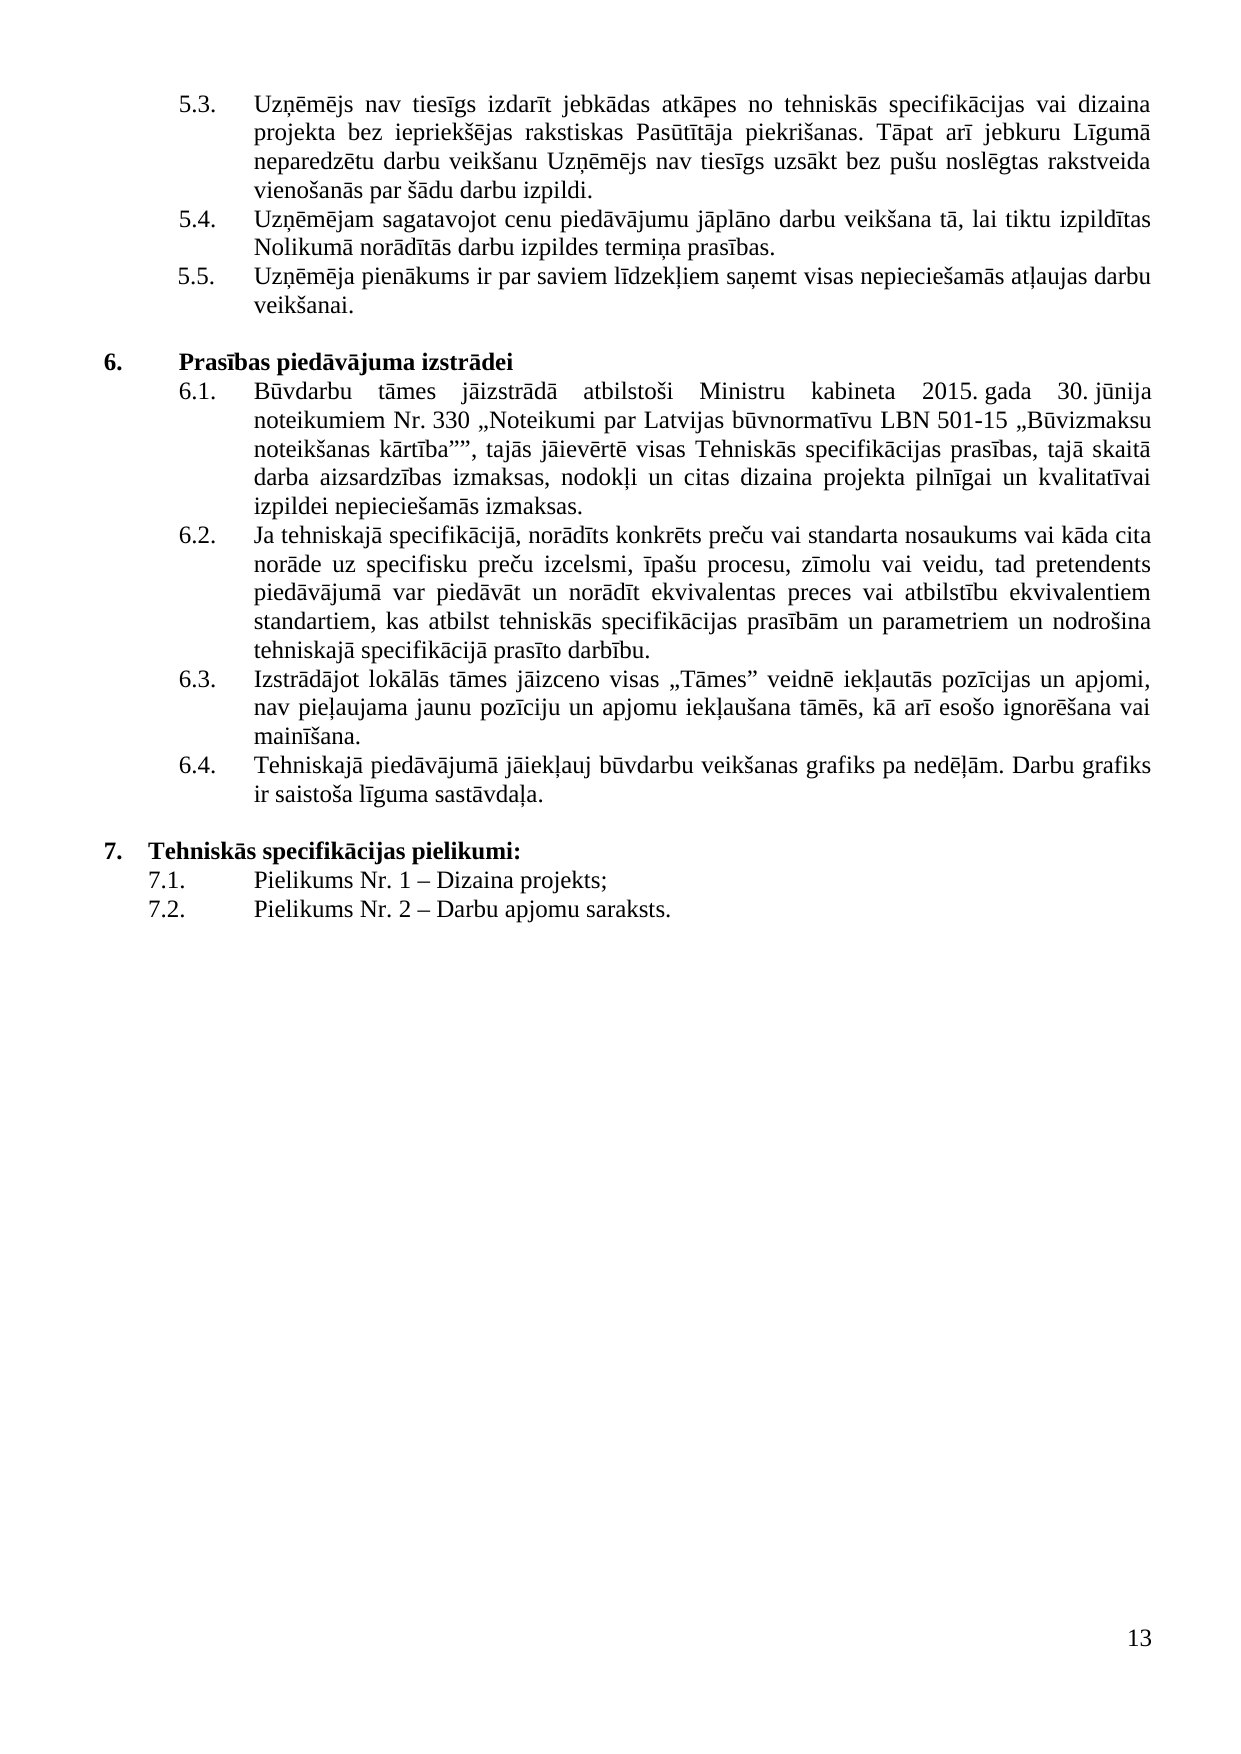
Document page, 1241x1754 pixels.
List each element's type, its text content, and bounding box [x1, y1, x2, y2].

text 6. Prasības piedāvājuma izstrādei [103, 347, 1152, 376]
text 6.4. Tehniskajā piedāvājumā jāiekļauj būvdarbu veikšanas grafiks pa nedēļām. Darbu grafiks ir saistoša līguma sastāvdaļa. [178, 750, 1152, 807]
text 5.5. Uzņēmēja pienākums ir par saviem līdzekļiem saņemt visas nepieciešamās atļaujas darbu veikšanai. [177, 261, 1152, 319]
text 6.1. Būvdarbu tāmes jāizstrādā atbilstoši Ministru kabineta 2015. gada 30. jūnija noteikumiem Nr. 330 „Noteikumi par Latvijas būvnormatīvu LBN 501-15 „Būvizmaksu noteikšanas kārtība””, tajās jāievērtē visas Tehniskās specifikācijas prasības, tajā skaitā darba aizsardzības izmaksas, nodokļi un citas dizaina projekta pilnīgai un kvalitatīvai izpildei nepieciešamās izmaksas. [178, 376, 1152, 520]
list 7.2. Pielikums Nr. 2 – Darbu apjomu saraksts. [141, 894, 1152, 922]
list 5.3. Uzņēmējs nav tiesīgs izdarīt jebkādas atkāpes no tehniskās specifikācijas vai dizaina projekta bez iepriekšējas rakstiskas Pasūtītāja piekrišanas. Tāpat arī jebkuru Līgumā neparedzētu darbu veikšanu Uzņēmējs nav tiesīgs uzsākt bez pušu noslēgtas rakstveida vienošanās par šādu darbu izpildi. [178, 89, 1152, 204]
text 6.2. Ja tehniskajā specifikācijā, norādīts konkrēts preču vai standarta nosaukums vai kāda cita norāde uz specifisku preču izcelsmi, īpašu procesu, zīmolu vai veidu, tad pretendents piedāvājumā var piedāvāt un norādīt ekvivalentas preces vai atbilstību ekvivalentiem standartiem, kas atbilst tehniskās specifikācijas prasībām un parametriem un nodrošina tehniskajā specifikācijā prasīto darbību. [178, 520, 1152, 664]
text 6.3. Izstrādājot lokālās tāmes jāizceno visas „Tāmes” veidnē iekļautās pozīcijas un apjomi, nav pieļaujama jaunu pozīciju un apjomu iekļaušana tāmēs, kā arī esošo ignorēšana vai mainīšana. [178, 664, 1152, 750]
list 5.4. Uzņēmējam sagatavojot cenu piedāvājumu jāplāno darbu veikšana tā, lai tiktu izpildītas Nolikumā norādītās darbu izpildes termiņa prasības. [178, 204, 1152, 261]
list Tehniskās specifikācijas pielikumi: [103, 836, 1152, 865]
list 7.1. Pielikums Nr. 1 – Dizaina projekts; [141, 865, 1152, 894]
